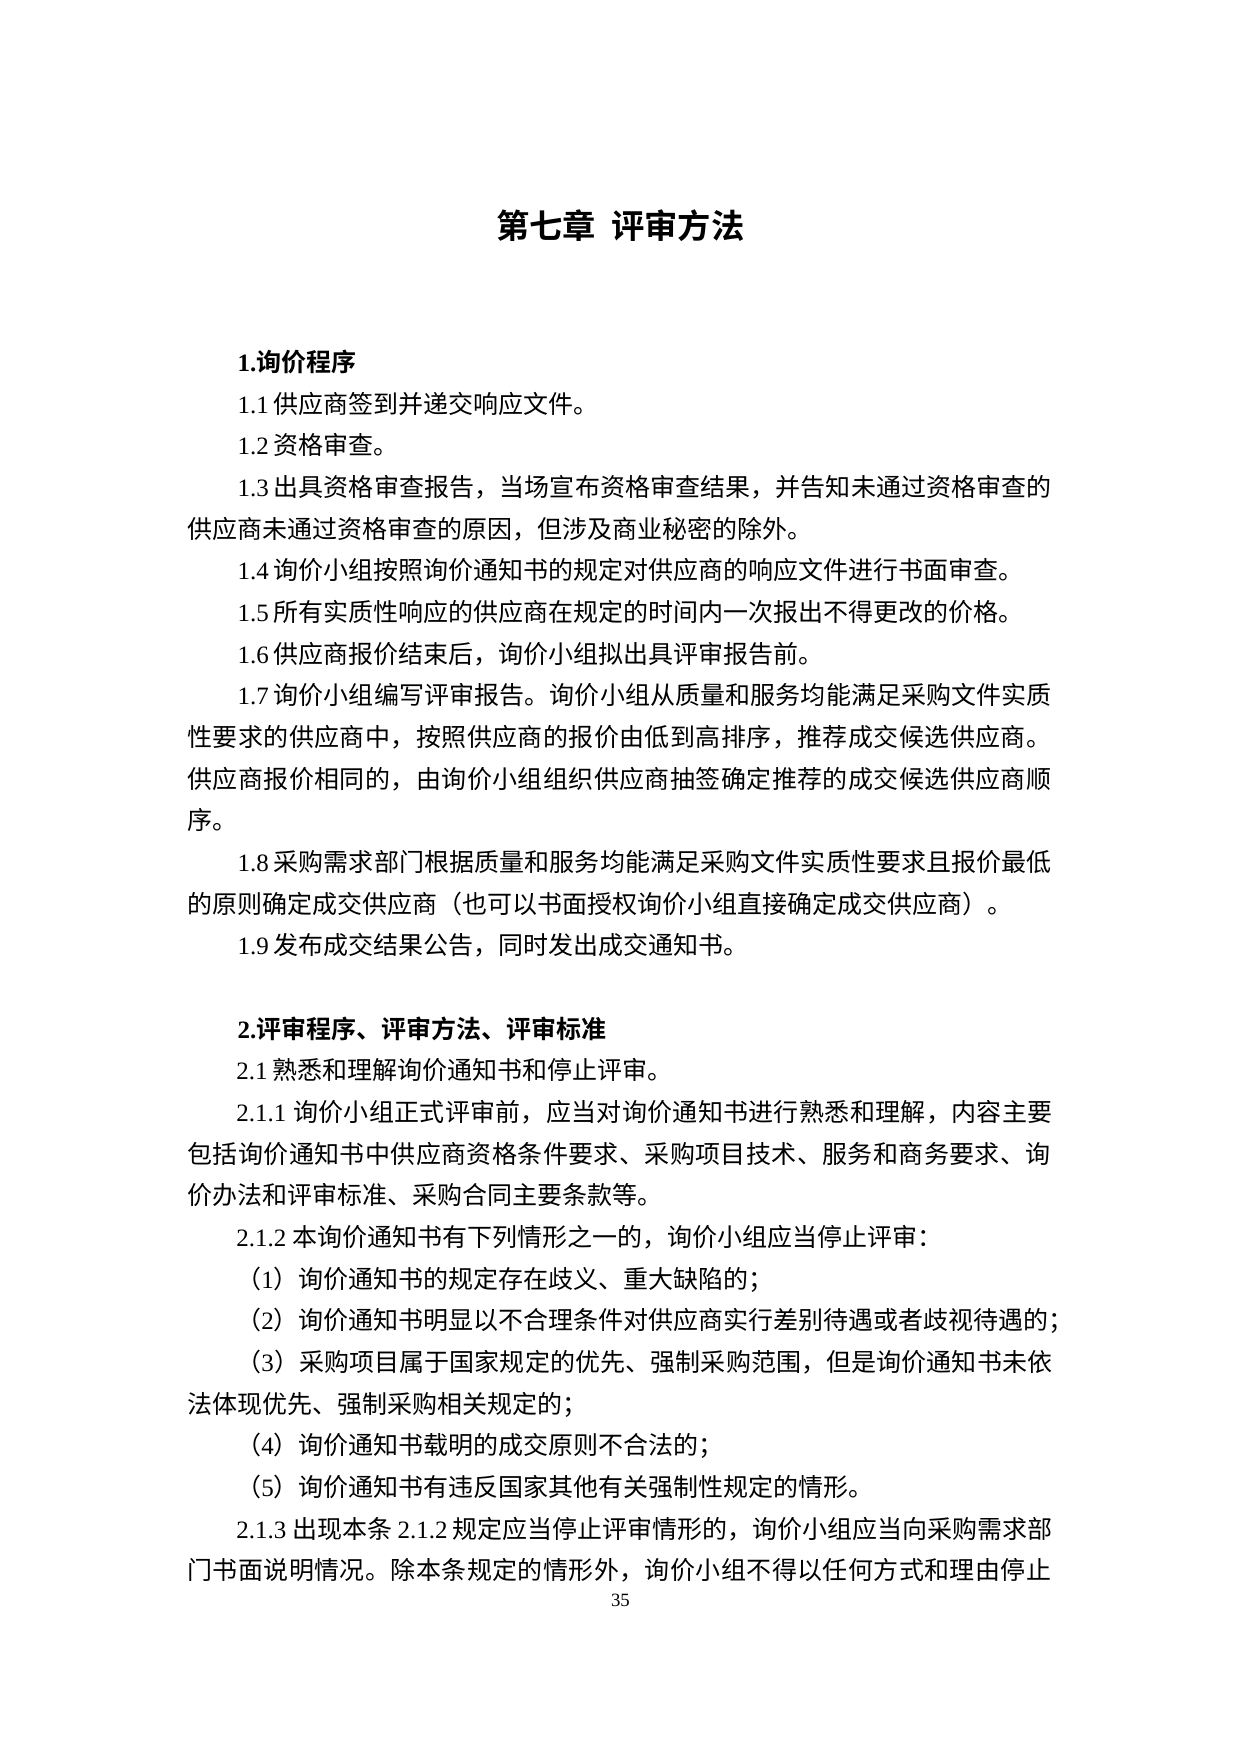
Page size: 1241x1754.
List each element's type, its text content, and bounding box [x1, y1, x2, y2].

text 1.6供应商报价结束后，询价小组拟出具评审报告前。 [187, 630, 1053, 671]
text 1.9发布成交结果公告，同时发出成交通知书。 [187, 921, 1053, 963]
subtitle 2.1.2 本询价通知书有下列情形之一的，询价小组应当停止评审： [187, 1213, 1053, 1255]
text 1.2资格审查。 [187, 421, 1053, 463]
subtitle （3）采购项目属于国家规定的优先、强制采购范围，但是询价通知书未依法体现优先、强制采购相关规定的； [187, 1338, 1053, 1421]
text 1.8采购需求部门根据质量和服务均能满足采购文件实质性要求且报价最低的原则确定成交供应商（也可以书面授权询价小组直接确定成交供应商）。 [187, 838, 1053, 921]
subtitle （1）询价通知书的规定存在歧义、重大缺陷的； [187, 1255, 1053, 1296]
text 2.评审程序、评审方法、评审标准 [187, 1005, 1053, 1046]
text 1.4询价小组按照询价通知书的规定对供应商的响应文件进行书面审查。 [187, 546, 1053, 588]
subtitle （4）询价通知书载明的成交原则不合法的； [187, 1421, 1053, 1463]
text 1.1供应商签到并递交响应文件。 [187, 380, 1053, 421]
text 1.5所有实质性响应的供应商在规定的时间内一次报出不得更改的价格。 [187, 588, 1053, 630]
text 1.7询价小组编写评审报告。询价小组从质量和服务均能满足采购文件实质性要求的供应商中，按照供应商的报价由低到高排序，推荐成交候选供应商。供应商报价相同的，由询价小组组织供应商抽签确定推荐的成交候选供应商顺序。 [187, 671, 1053, 838]
subtitle 2.1熟悉和理解询价通知书和停止评审。 [187, 1046, 1053, 1088]
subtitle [187, 1505, 1053, 1588]
subtitle （5）询价通知书有违反国家其他有关强制性规定的情形。 [187, 1463, 1053, 1505]
text 1.3出具资格审查报告，当场宣布资格审查结果，并告知未通过资格审查的供应商未通过资格审查的原因，但涉及商业秘密的除外。 [187, 463, 1053, 546]
subtitle 2.1.1 询价小组正式评审前，应当对询价通知书进行熟悉和理解，内容主要包括询价通知书中供应商资格条件要求、采购项目技术、服务和商务要求、询价办法和评审标准、采购合同主要条款等。 [187, 1088, 1053, 1213]
text 1.询价程序 [187, 338, 1053, 380]
subtitle （2）询价通知书明显以不合理条件对供应商实行差别待遇或者歧视待遇的； [187, 1296, 1053, 1338]
title 第七章 评审方法 [187, 200, 1053, 248]
